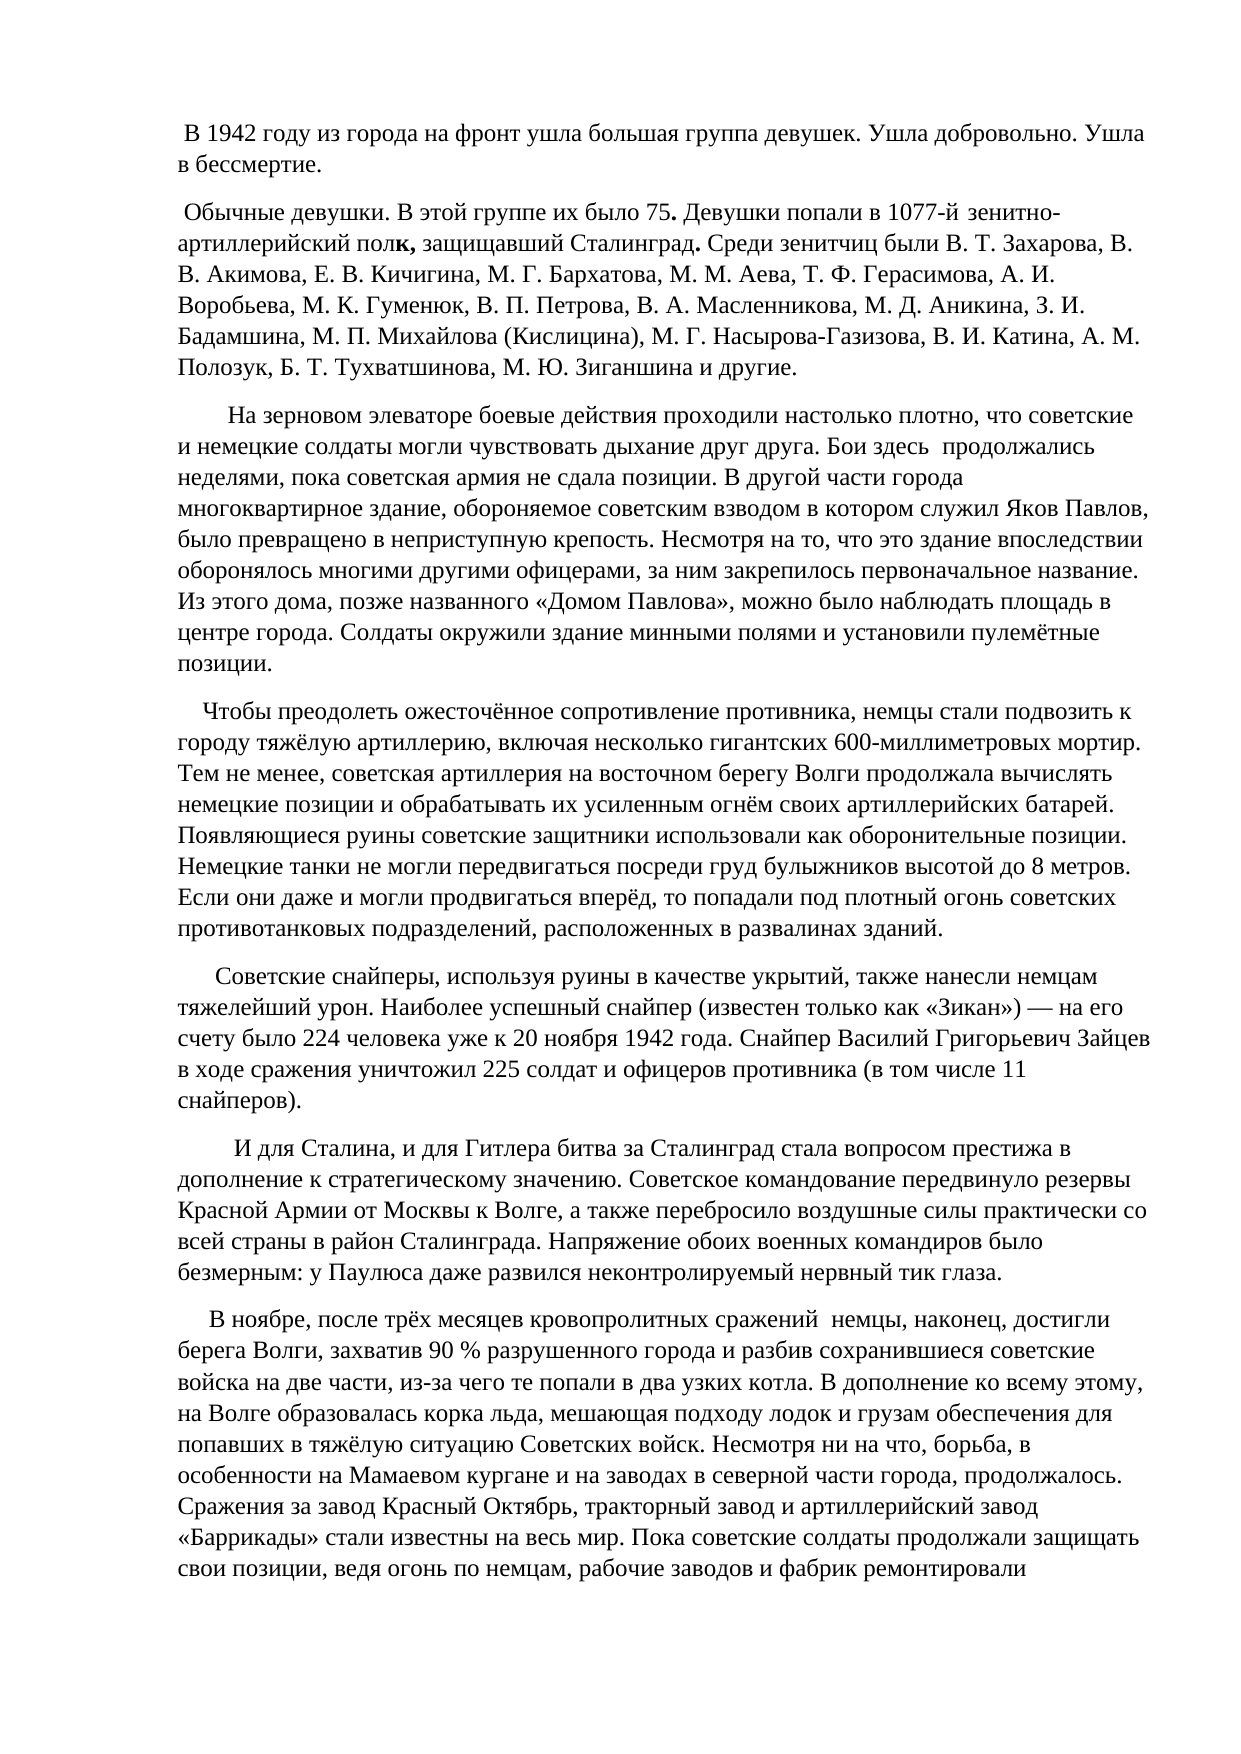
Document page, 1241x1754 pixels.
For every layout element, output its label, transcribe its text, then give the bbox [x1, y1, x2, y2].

text Чтобы преодолеть ожесточённое сопротивление противника, немцы стали подвозить к городу тяжёлую артиллерию, включая несколько гигантских 600-миллиметровых мортир. Тем не менее, советская артиллерия на восточном берегу Волги продолжала вычислять немецкие позиции и обрабатывать их усиленным огнём своих артиллерийских батарей. Появляющиеся руины советские защитники использовали как оборонительные позиции. Немецкие танки не могли передвигаться посреди груд булыжников высотой до 8 метров. Если они даже и могли продвигаться вперёд, то попадали под плотный огонь советских противотанковых подразделений, расположенных в развалинах зданий. [177, 696, 1152, 942]
text В 1942 году из города на фронт ушла большая группа девушек. Ушла добровольно. Ушла в бессмертие. [177, 118, 1152, 178]
text На зерновом элеваторе боевые действия проходили настолько плотно, что советские и немецкие солдаты могли чувствовать дыхание друг друга. Бои здесь продолжались неделями, пока советская армия не сдала позиции. В другой части города многоквартирное здание, обороняемое советским взводом в котором служил Яков Павлов, было превращено в неприступную крепость. Несмотря на то, что это здание впоследствии оборонялось многими другими офицерами, за ним закрепилось первоначальное название. Из этого дома, позже названного «Домом Павлова», можно было наблюдать площадь в центре города. Солдаты окружили здание минными полями и установили пулемётные позиции. [177, 400, 1152, 677]
text Обычные девушки. В этой группе их было 75. Девушки попали в 1077-й зенитно-артиллерийский полк, защищавший Сталинград. Среди зенитчиц были В. Т. Захарова, В. В. Акимова, Е. В. Кичигина, М. Г. Бархатова, М. М. Аева, Т. Ф. Герасимова, А. И. Воробьева, М. К. Гуменюк, В. П. Петрова, В. А. Масленникова, М. Д. Аникина, З. И. Бадамшина, М. П. Михайлова (Кислицина), М. Г. Насырова-Газизова, В. И. Катина, А. М. Полозук, Б. Т. Тухватшинова, М. Ю. Зиганшина и другие. [177, 197, 1152, 381]
text И для Сталина, и для Гитлера битва за Сталинград стала вопросом престижа в дополнение к стратегическому значению. Советское командование передвинуло резервы Красной Армии от Москвы к Волге, а также перебросило воздушные силы практически со всей страны в район Сталинграда. Напряжение обоих военных командиров было безмерным: у Паулюса даже развился неконтролируемый нервный тик глаза. [177, 1133, 1152, 1286]
text Советские снайперы, используя руины в качестве укрытий, также нанесли немцам тяжелейший урон. Наиболее успешный снайпер (известен только как «Зикан») — на его счету было 224 человека уже к 20 ноября 1942 года. Снайпер Василий Григорьевич Зайцев в ходе сражения уничтожил 225 солдат и офицеров противника (в том числе 11 снайперов). [177, 961, 1152, 1114]
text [177, 1304, 1152, 1582]
